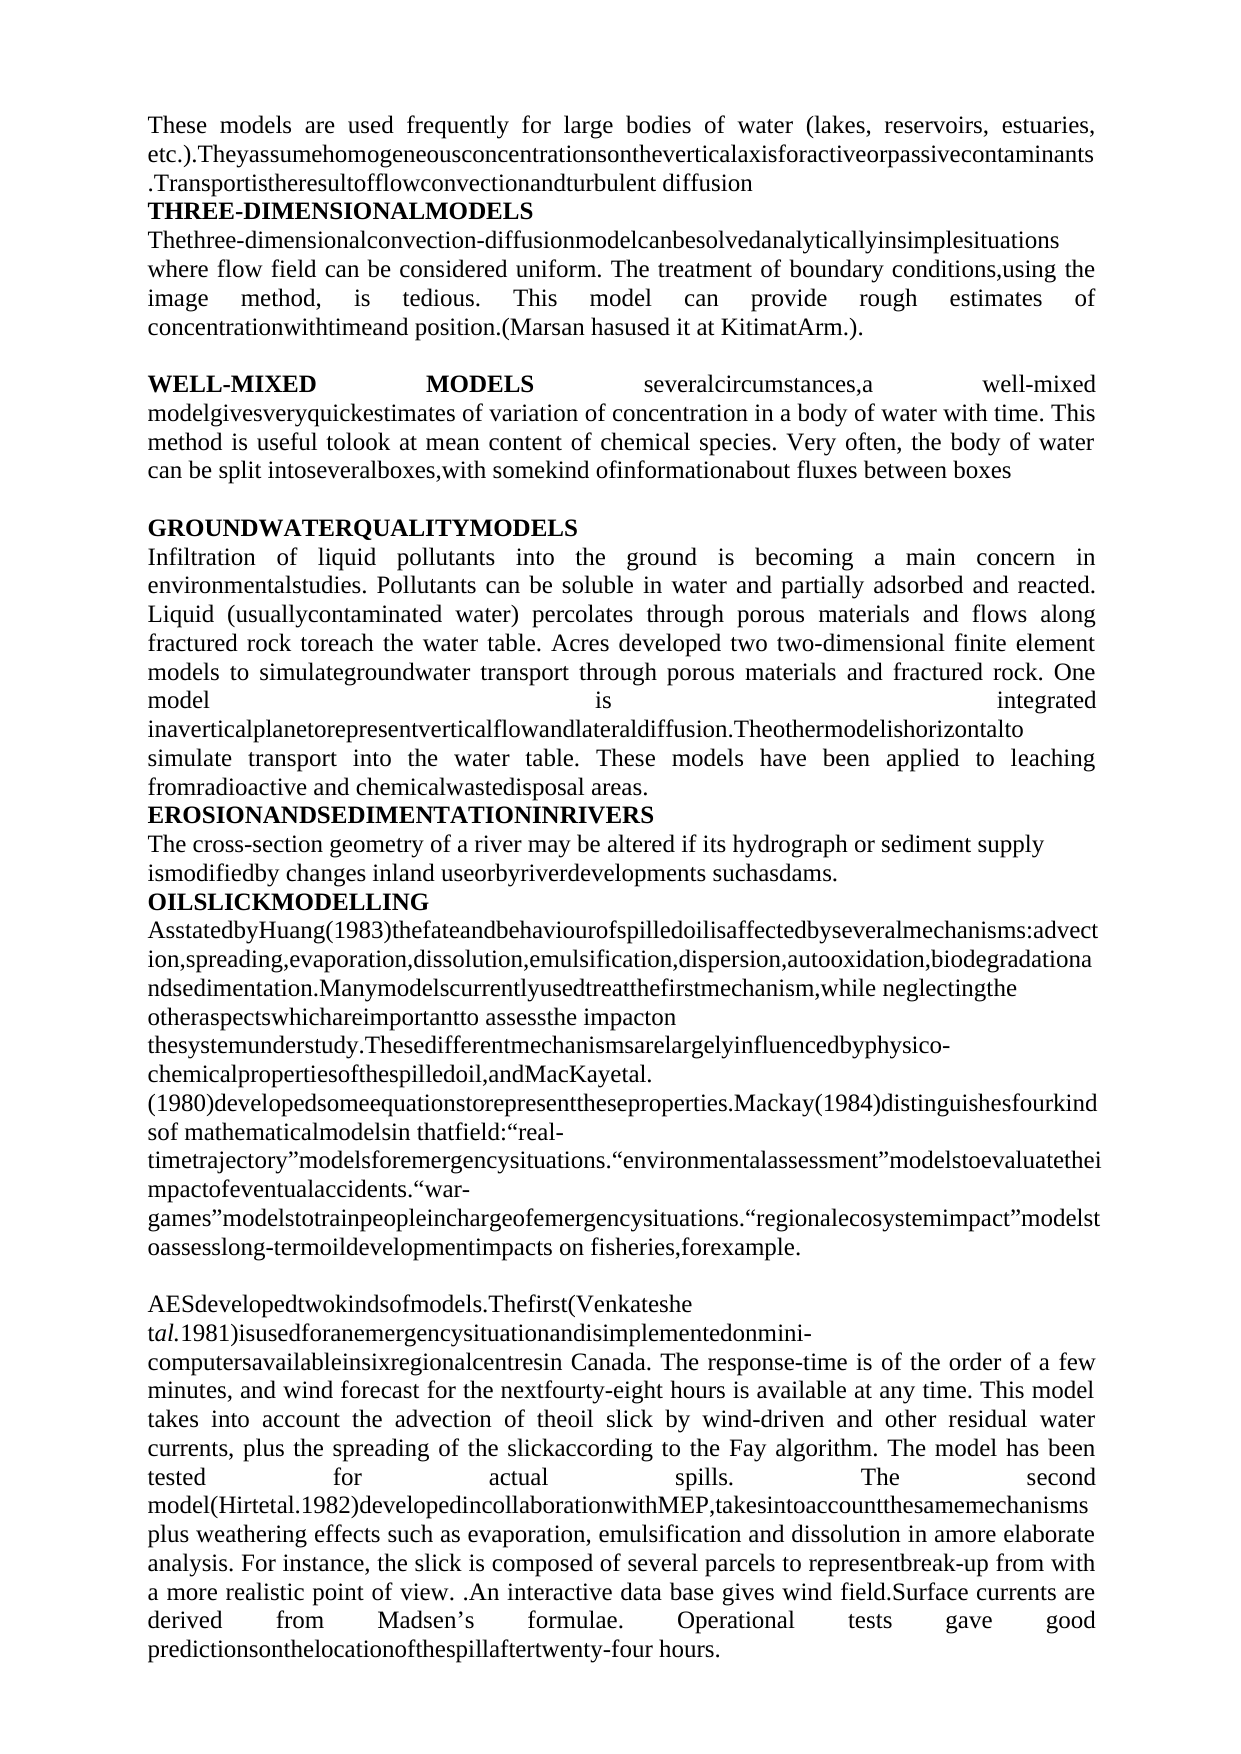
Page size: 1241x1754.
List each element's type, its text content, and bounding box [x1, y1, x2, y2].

text The cross-section geometry of a river may be altered if its hydrograph or sediment supply ismodifiedby changes inland useorbyriverdevelopments suchasdams. [147, 829, 1069, 887]
subtitle GROUNDWATERQUALITYMODELS [147, 513, 1115, 542]
subtitle OILSLICKMODELLING [147, 887, 1115, 915]
text These models are used frequently for large bodies of water (lakes, reservoirs, estuaries, etc.).Theyassumehomogeneousconcentrationsontheverticalaxisforactiveorpassivecontaminants.Transportistheresultofflowconvectionandturbulent diffusion [147, 111, 1096, 197]
text AESdevelopedtwokindsofmodels.Thefirst(Venkateshetal.1981)isusedforanemergencysituationandisimplementedonmini-computersavailableinsixregionalcentresin Canada. The response-time is of the order of a few minutes, and wind forecast for the nextfourty-eight hours is available at any time. This model takes into account the advection of theoil slick by wind-driven and other residual water currents, plus the spreading of the slickaccording to the Fay algorithm. The model has been tested for actual spills. The second model(Hirtetal.1982)developedincollaborationwithMEP,takesintoaccountthesamemechanisms plus weathering effects such as evaporation, emulsification and dissolution in amore elaborate analysis. For instance, the slick is composed of several parcels to representbreak-up from with a more realistic point of view. .An interactive data base gives wind field.Surface currents are derived from Madsen’s formulae. Operational tests gave good predictionsonthelocationofthespillaftertwenty-four hours. [147, 1289, 1096, 1663]
subtitle THREE-DIMENSIONALMODELS [147, 197, 1115, 225]
text Infiltration of liquid pollutants into the ground is becoming a main concern in environmentalstudies. Pollutants can be soluble in water and partially adsorbed and reacted. Liquid (usuallycontaminated water) percolates through porous materials and flows along fractured rock toreach the water table. Acres developed two two-dimensional finite element models to simulategroundwater transport through porous materials and fractured rock. One model is integrated inaverticalplanetorepresentverticalflowandlateraldiffusion.Theothermodelishorizontalto simulate transport into the water table. These models have been applied to leaching fromradioactive and chemicalwastedisposal areas. [147, 542, 1097, 800]
text AsstatedbyHuang(1983)thefateandbehaviourofspilledoilisaffectedbyseveralmechanisms:advection,spreading,evaporation,dissolution,emulsification,dispersion,autooxidation,biodegradationandsedimentation.Manymodelscurrentlyusedtreatthefirstmechanism,while neglectingthe otheraspectswhichareimportantto assessthe impacton thesystemunderstudy.Thesedifferentmechanismsarelargelyinfluencedbyphysico-chemicalpropertiesofthespilledoil,andMacKayetal.(1980)developedsomeequationstorepresenttheseproperties.Mackay(1984)distinguishesfourkindsof mathematicalmodelsin thatfield:“real-timetrajectory”modelsforemergencysituations.“environmentalassessment”modelstoevaluatetheimpactofeventualaccidents.“war-games”modelstotrainpeopleinchargeofemergencysituations.“regionalecosystemimpact”modelstoassesslong-termoildevelopmentimpacts on fisheries,forexample. [147, 915, 1103, 1260]
text Thethree-dimensionalconvection-diffusionmodelcanbesolvedanalyticallyinsimplesituations where flow field can be considered uniform. The treatment of boundary conditions,using the image method, is tedious. This model can provide rough estimates of concentrationwithtimeand position.(Marsan hasused it at KitimatArm.). [147, 225, 1096, 340]
subtitle EROSIONANDSEDIMENTATIONINRIVERS [147, 800, 1115, 829]
text WELL-MIXED MODELS severalcircumstances,a well-mixed modelgivesveryquickestimates of variation of concentration in a body of water with time. This method is useful tolook at mean content of chemical species. Very often, the body of water can be split intoseveralboxes,with somekind ofinformationabout fluxes between boxes [147, 369, 1096, 484]
